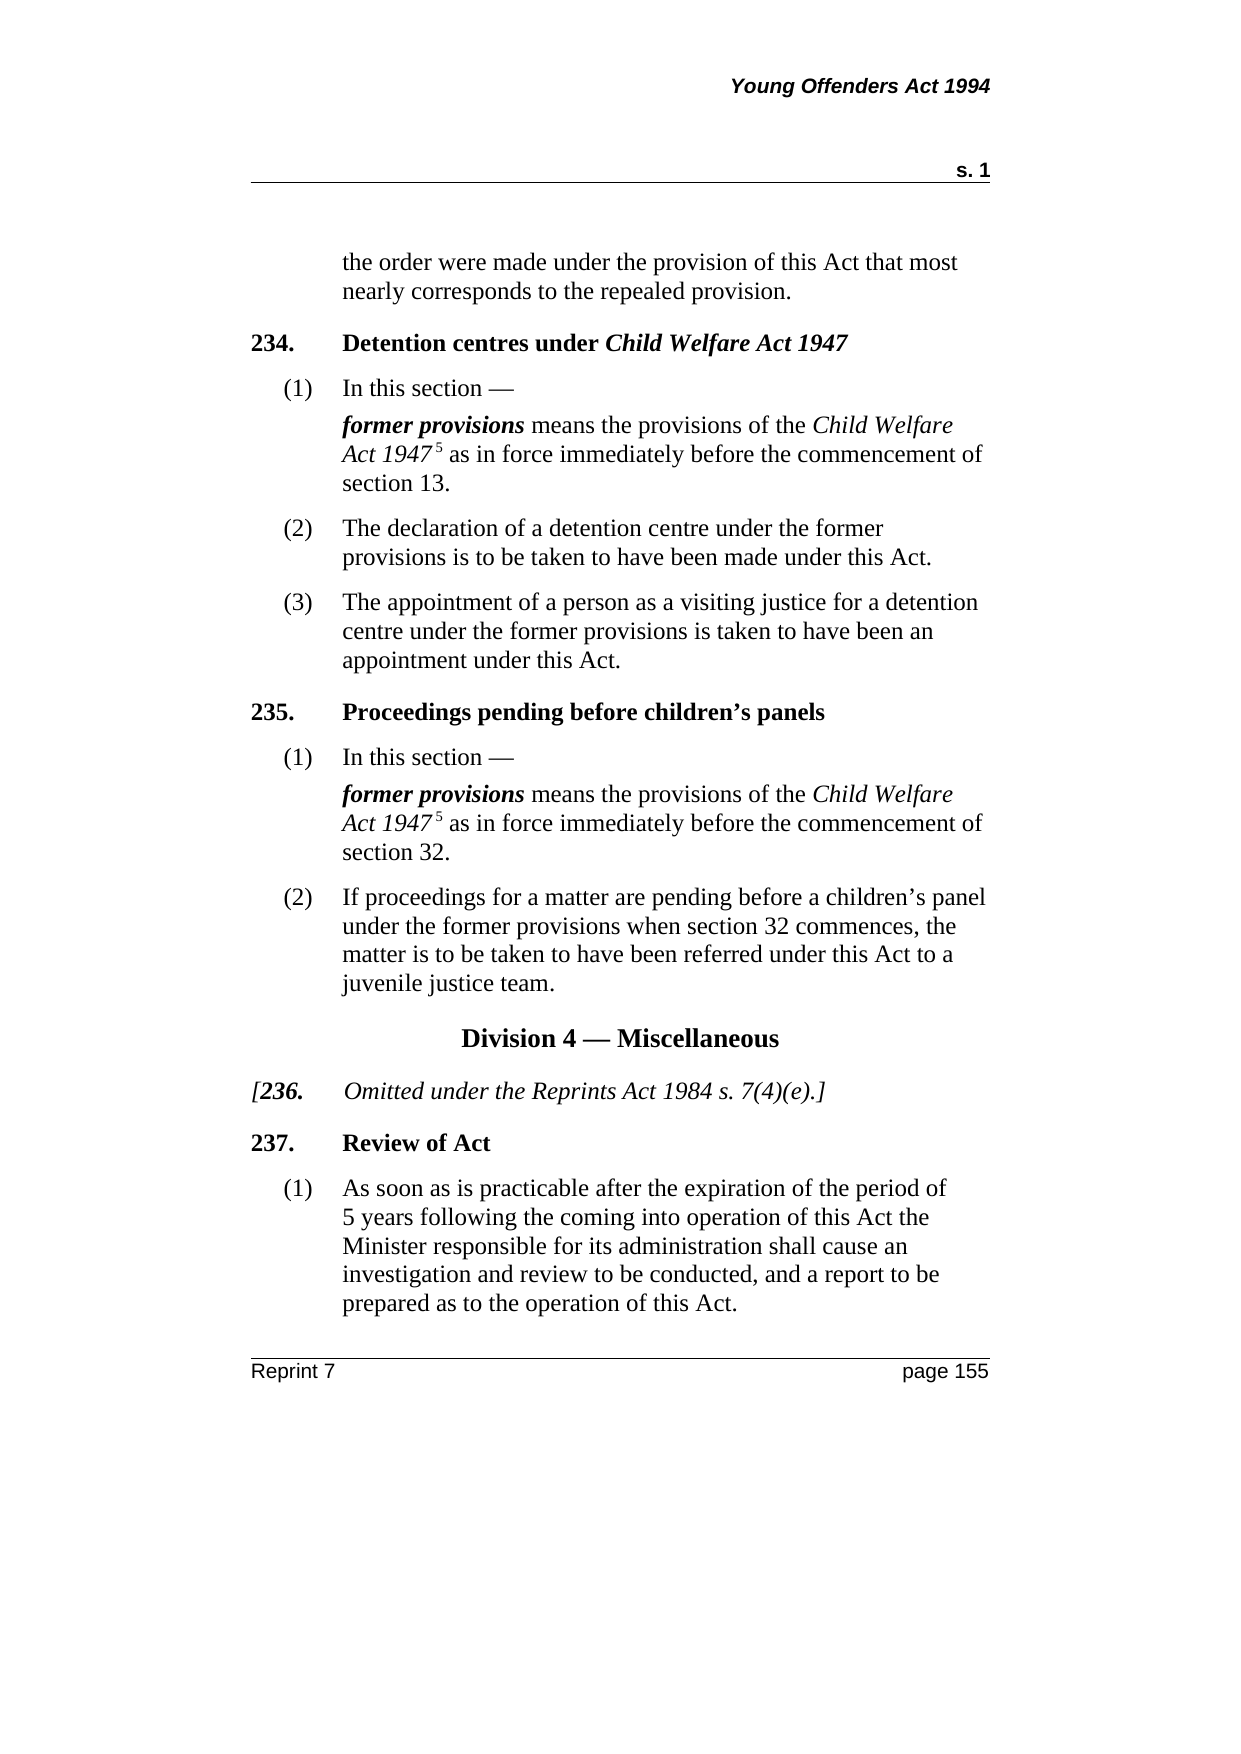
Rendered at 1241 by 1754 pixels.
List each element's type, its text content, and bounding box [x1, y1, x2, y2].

text (3) The appointment of a person as a visiting justice for a detention centre under the former provisions is taken to have been an appointment under this Act. [251, 587, 990, 674]
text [251, 247, 990, 305]
subtitle 237. Review of Act [251, 1128, 990, 1157]
text (1) In this section — [251, 742, 990, 771]
text (1) As soon as is practicable after the expiration of the period of 5 years following the coming into operation of this Act the Minister responsible for its administration shall cause an investigation and review to be conducted, and a report to be prepared as to the operation of this Act. [251, 1173, 990, 1317]
subtitle Division 4 — Miscellaneous [251, 1022, 990, 1053]
subtitle 234. Detention centres under Child Welfare Act 1947 [251, 328, 990, 357]
text former provisions means the provisions of the Child Welfare Act 1947 5 as in force immediately before the commencement of section 13. [251, 410, 990, 497]
text (2) The declaration of a detention centre under the former provisions is to be taken to have been made under this Act. [251, 513, 990, 571]
text (1) In this section — [251, 373, 990, 402]
text former provisions means the provisions of the Child Welfare Act 1947 5 as in force immediately before the commencement of section 32. [251, 779, 990, 865]
text (2) If proceedings for a matter are pending before a children’s panel under the former provisions when section 32 commences, the matter is to be taken to have been referred under this Act to a juvenile justice team. [251, 882, 990, 997]
text [236. Omitted under the Reprints Act 1984 s. 7(4)(e).] [251, 1076, 990, 1105]
subtitle 235. Proceedings pending before children’s panels [251, 697, 990, 725]
